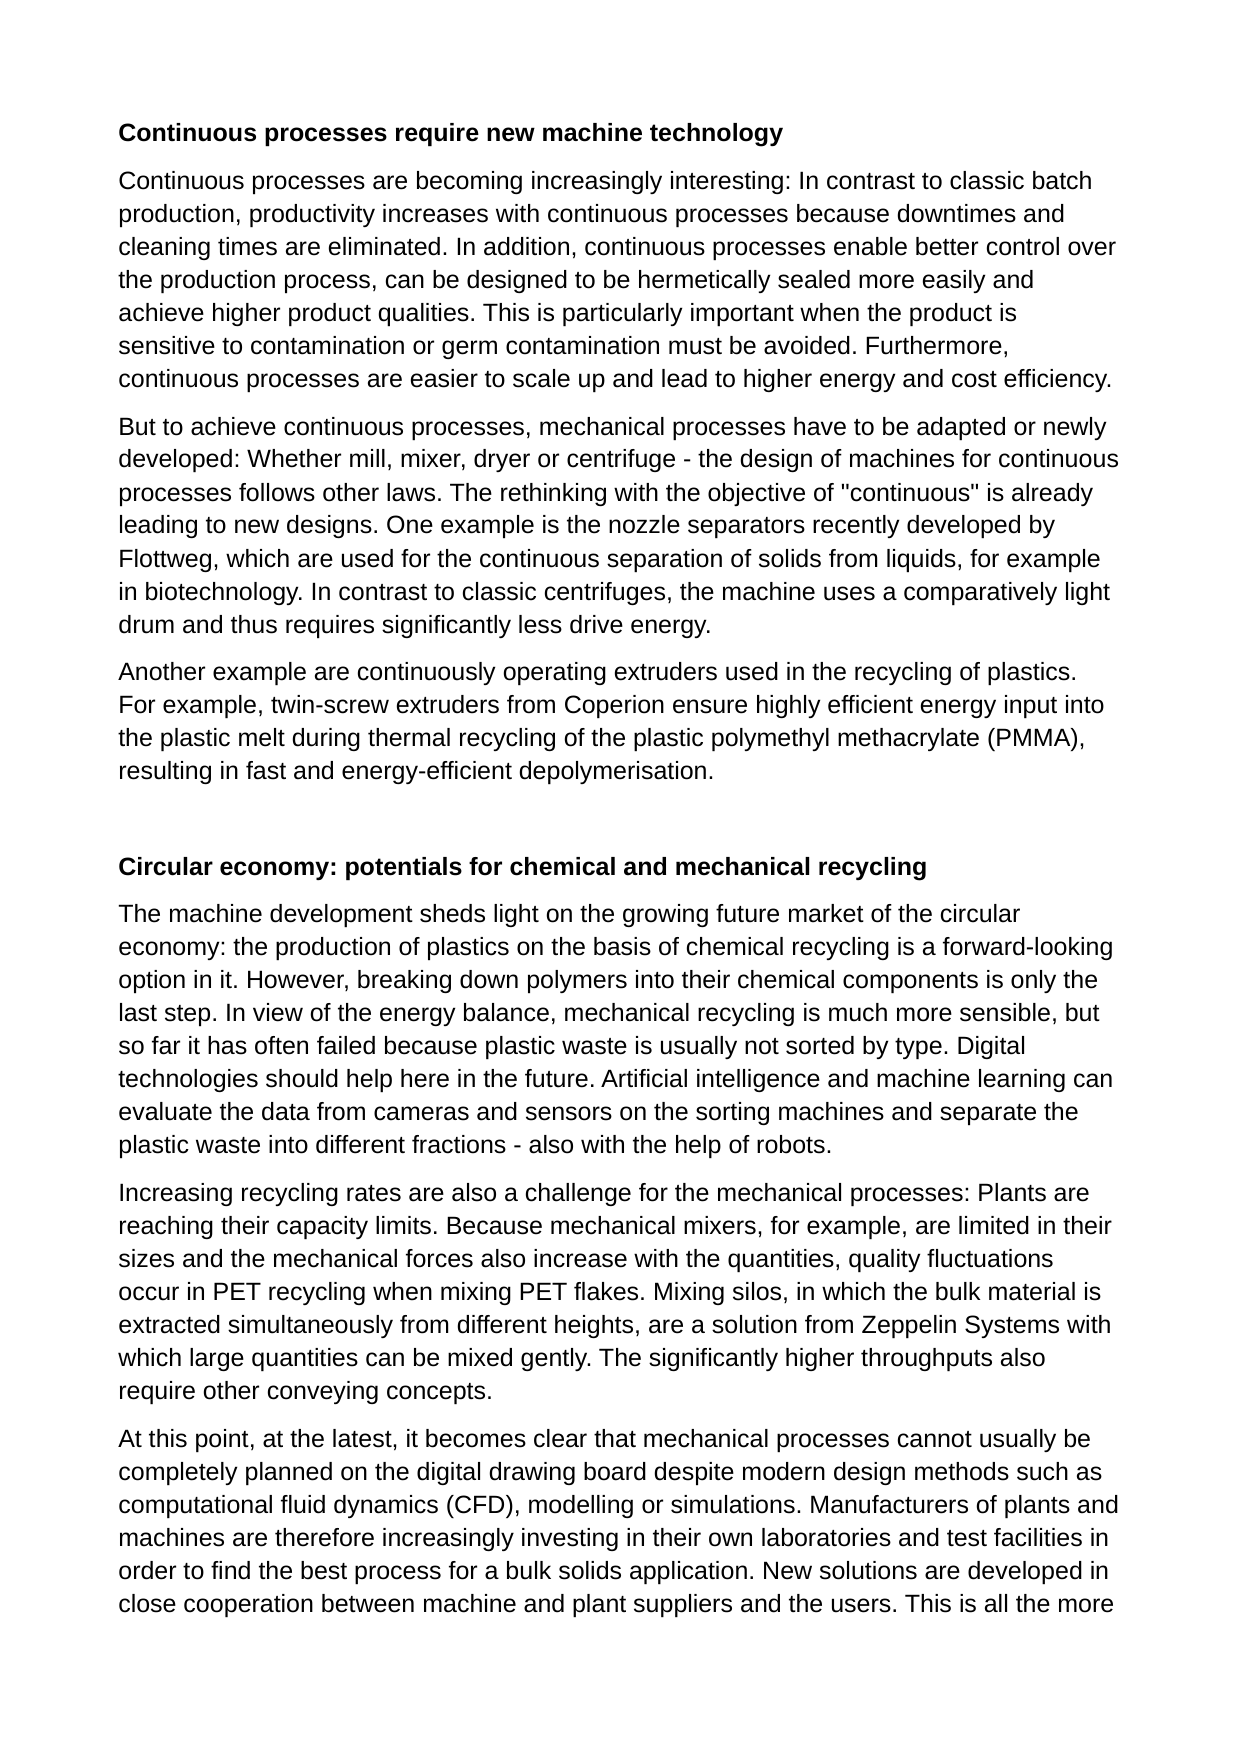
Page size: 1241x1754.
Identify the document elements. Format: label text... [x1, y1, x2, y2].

text Continuous processes require new machine technology [118, 118, 1122, 147]
text But to achieve continuous processes, mechanical processes have to be adapted or newly developed: Whether mill, mixer, dryer or centrifuge - the design of machines for continuous processes follows other laws. The rethinking with the objective of "continuous" is already leading to new designs. One example is the nozzle separators recently developed by Flottweg, which are used for the continuous separation of solids from liquids, for example in biotechnology. In contrast to classic centrifuges, the machine uses a comparatively light drum and thus requires significantly less drive energy. [118, 411, 1122, 638]
text Continuous processes are becoming increasingly interesting: In contrast to classic batch production, productivity increases with continuous processes because downtimes and cleaning times are eliminated. In addition, continuous processes enable better control over the production process, can be designed to be hermetically sealed more easily and achieve higher product qualities. This is particularly important when the product is sensitive to contamination or germ contamination must be avoided. Furthermore, continuous processes are easier to scale up and lead to higher energy and cost efficiency. [118, 166, 1122, 393]
text The machine development sheds light on the growing future market of the circular economy: the production of plastics on the basis of chemical recycling is a forward-looking option in it. However, breaking down polymers into their chemical components is only the last step. In view of the energy balance, mechanical recycling is much more sensible, but so far it has often failed because plastic waste is usually not sorted by type. Digital technologies should help here in the future. Artificial intelligence and machine learning can evaluate the data from cameras and sensors on the sorting machines and separate the plastic waste into different fractions - also with the help of robots. [118, 899, 1122, 1159]
text Circular economy: potentials for chemical and mechanical recycling [118, 851, 1122, 880]
text Another example are continuously operating extruders used in the recycling of plastics. For example, twin-screw extruders from Coperion ensure highly efficient energy input into the plastic melt during thermal recycling of the plastic polymethyl methacrylate (PMMA), resulting in fast and energy-efficient depolymerisation. [118, 657, 1122, 785]
text Increasing recycling rates are also a challenge for the mechanical processes: Plants are reaching their capacity limits. Because mechanical mixers, for example, are limited in their sizes and the mechanical forces also increase with the quantities, quality fluctuations occur in PET recycling when mixing PET flakes. Mixing silos, in which the bulk material is extracted simultaneously from different heights, are a solution from Zeppelin Systems with which large quantities can be mixed gently. The significantly higher throughputs also require other conveying concepts. [118, 1178, 1122, 1405]
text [118, 1423, 1122, 1617]
